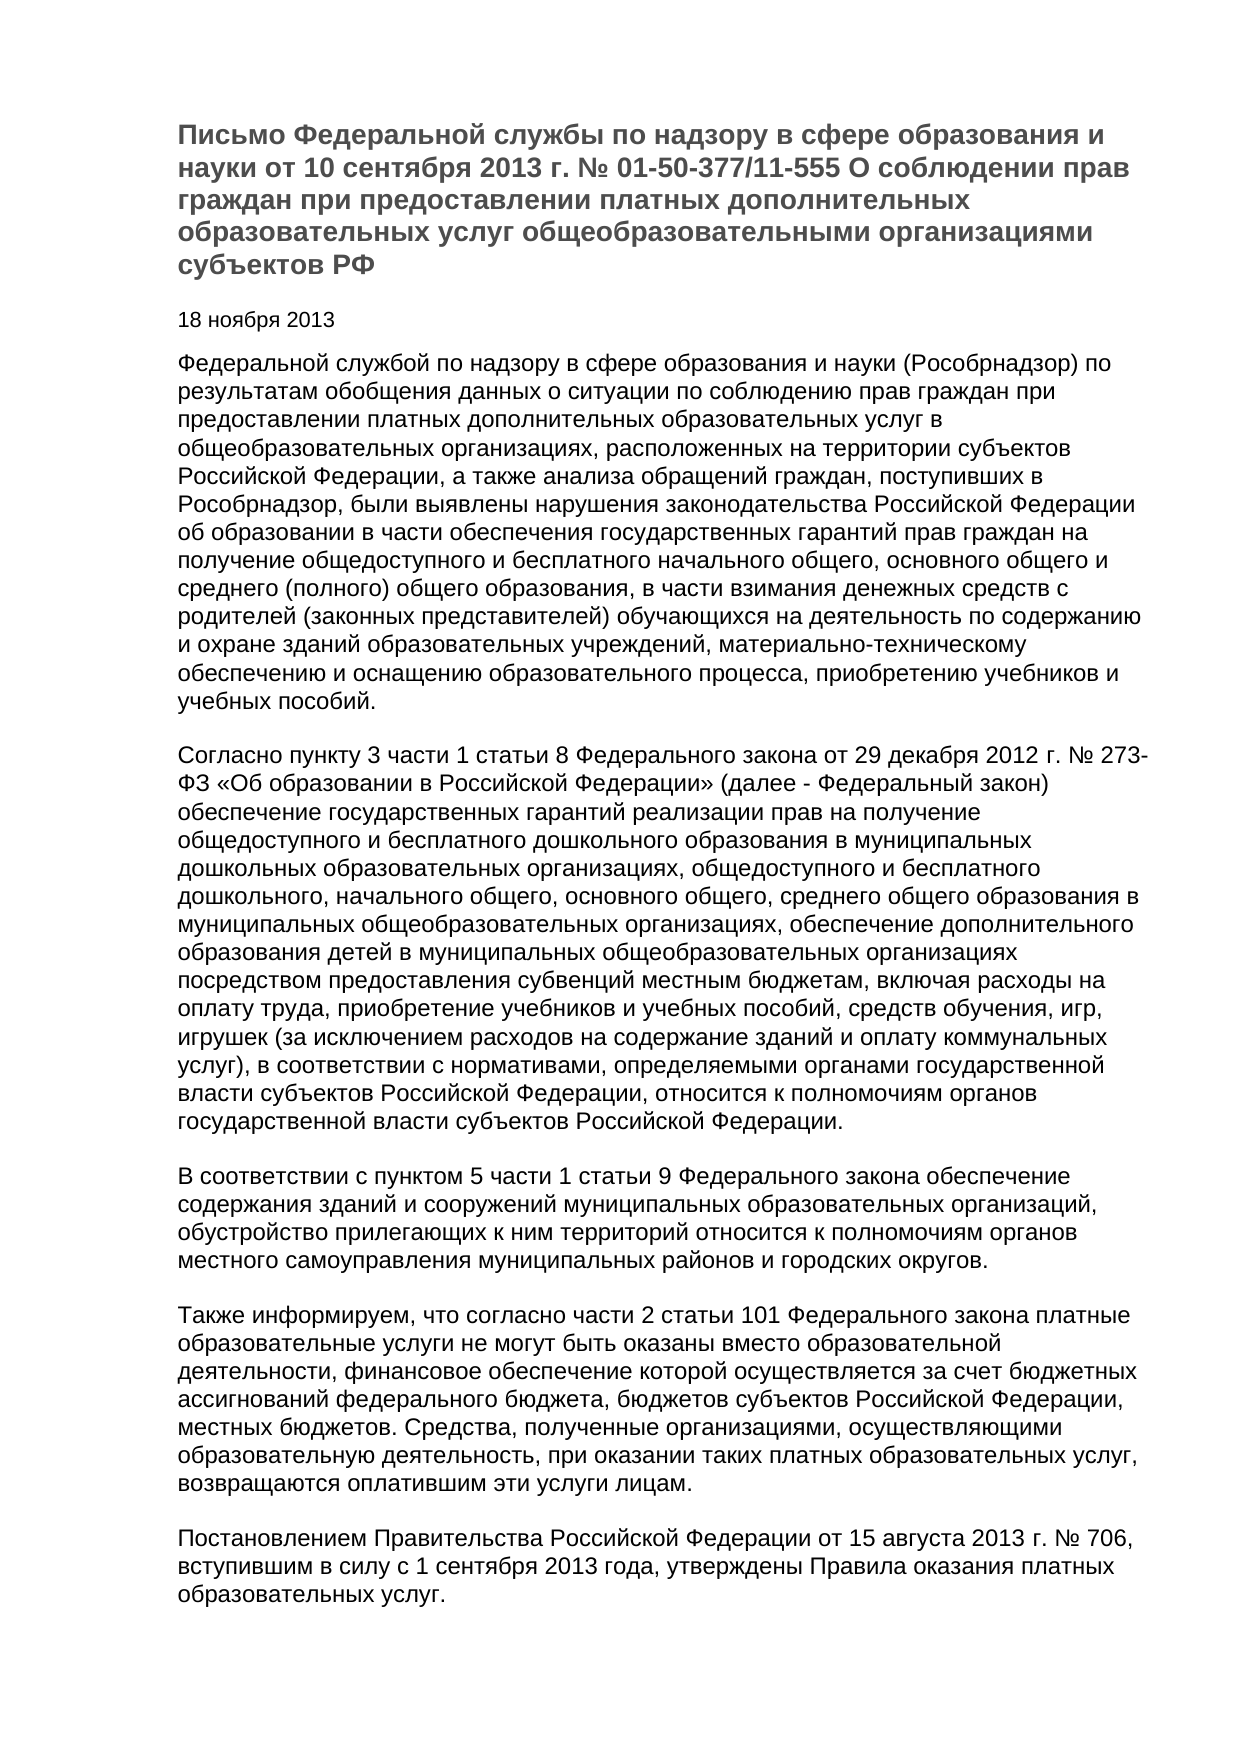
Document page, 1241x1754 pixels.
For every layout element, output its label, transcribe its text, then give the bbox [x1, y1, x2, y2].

text Постановлением Правительства Российской Федерации от 15 августа 2013 г. № 706, вступившим в силу с 1 сентября 2013 года, утверждены Правила оказания платных образовательных услуг. [177, 1523, 1152, 1608]
text Письмо Федеральной службы по надзору в сфере образования и науки от 10 сентября 2013 г. № 01-50-377/11-555 О соблюдении прав граждан при предоставлении платных дополнительных образовательных услуг общеобразовательными организациями субъектов РФ [177, 118, 1152, 280]
text 18 ноября 2013 [177, 307, 1152, 332]
text Согласно пункту 3 части 1 статьи 8 Федерального закона от 29 декабря 2012 г. № 273-ФЗ «Об образовании в Российской Федерации» (далее - Федеральный закон) обеспечение государственных гарантий реализации прав на получение общедоступного и бесплатного дошкольного образования в муниципальных дошкольных образовательных организациях, общедоступного и бесплатного дошкольного, начального общего, основного общего, среднего общего образования в муниципальных общеобразовательных организациях, обеспечение дополнительного образования детей в муниципальных общеобразовательных организациях посредством предоставления субвенций местным бюджетам, включая расходы на оплату труда, приобретение учебников и учебных пособий, средств обучения, игр, игрушек (за исключением расходов на содержание зданий и оплату коммунальных услуг), в соответствии с нормативами, определяемыми органами государственной власти субъектов Российской Федерации, относится к полномочиям органов государственной власти субъектов Российской Федерации. [177, 741, 1152, 1134]
text Федеральной службой по надзору в сфере образования и науки (Рособрнадзор) по результатам обобщения данных о ситуации по соблюдению прав граждан при предоставлении платных дополнительных образовательных услуг в общеобразовательных организациях, расположенных на территории субъектов Российской Федерации, а также анализа обращений граждан, поступивших в Рособрнадзор, были выявлены нарушения законодательства Российской Федерации об образовании в части обеспечения государственных гарантий прав граждан на получение общедоступного и бесплатного начального общего, основного общего и среднего (полного) общего образования, в части взимания денежных средств с родителей (законных представителей) обучающихся на деятельность по содержанию и охране зданий образовательных учреждений, материально-техническому обеспечению и оснащению образовательного процесса, приобретению учебников и учебных пособий. [177, 348, 1152, 714]
text В соответствии с пунктом 5 части 1 статьи 9 Федерального закона обеспечение содержания зданий и сооружений муниципальных образовательных организаций, обустройство прилегающих к ним территорий относится к полномочиям органов местного самоуправления муниципальных районов и городских округов. [177, 1161, 1152, 1273]
text Также информируем, что согласно части 2 статьи 101 Федерального закона платные образовательные услуги не могут быть оказаны вместо образовательной деятельности, финансовое обеспечение которой осуществляется за счет бюджетных ассигнований федерального бюджета, бюджетов субъектов Российской Федерации, местных бюджетов. Средства, полученные организациями, осуществляющими образовательную деятельность, при оказании таких платных образовательных услуг, возвращаются оплатившим эти услуги лицам. [177, 1300, 1152, 1497]
